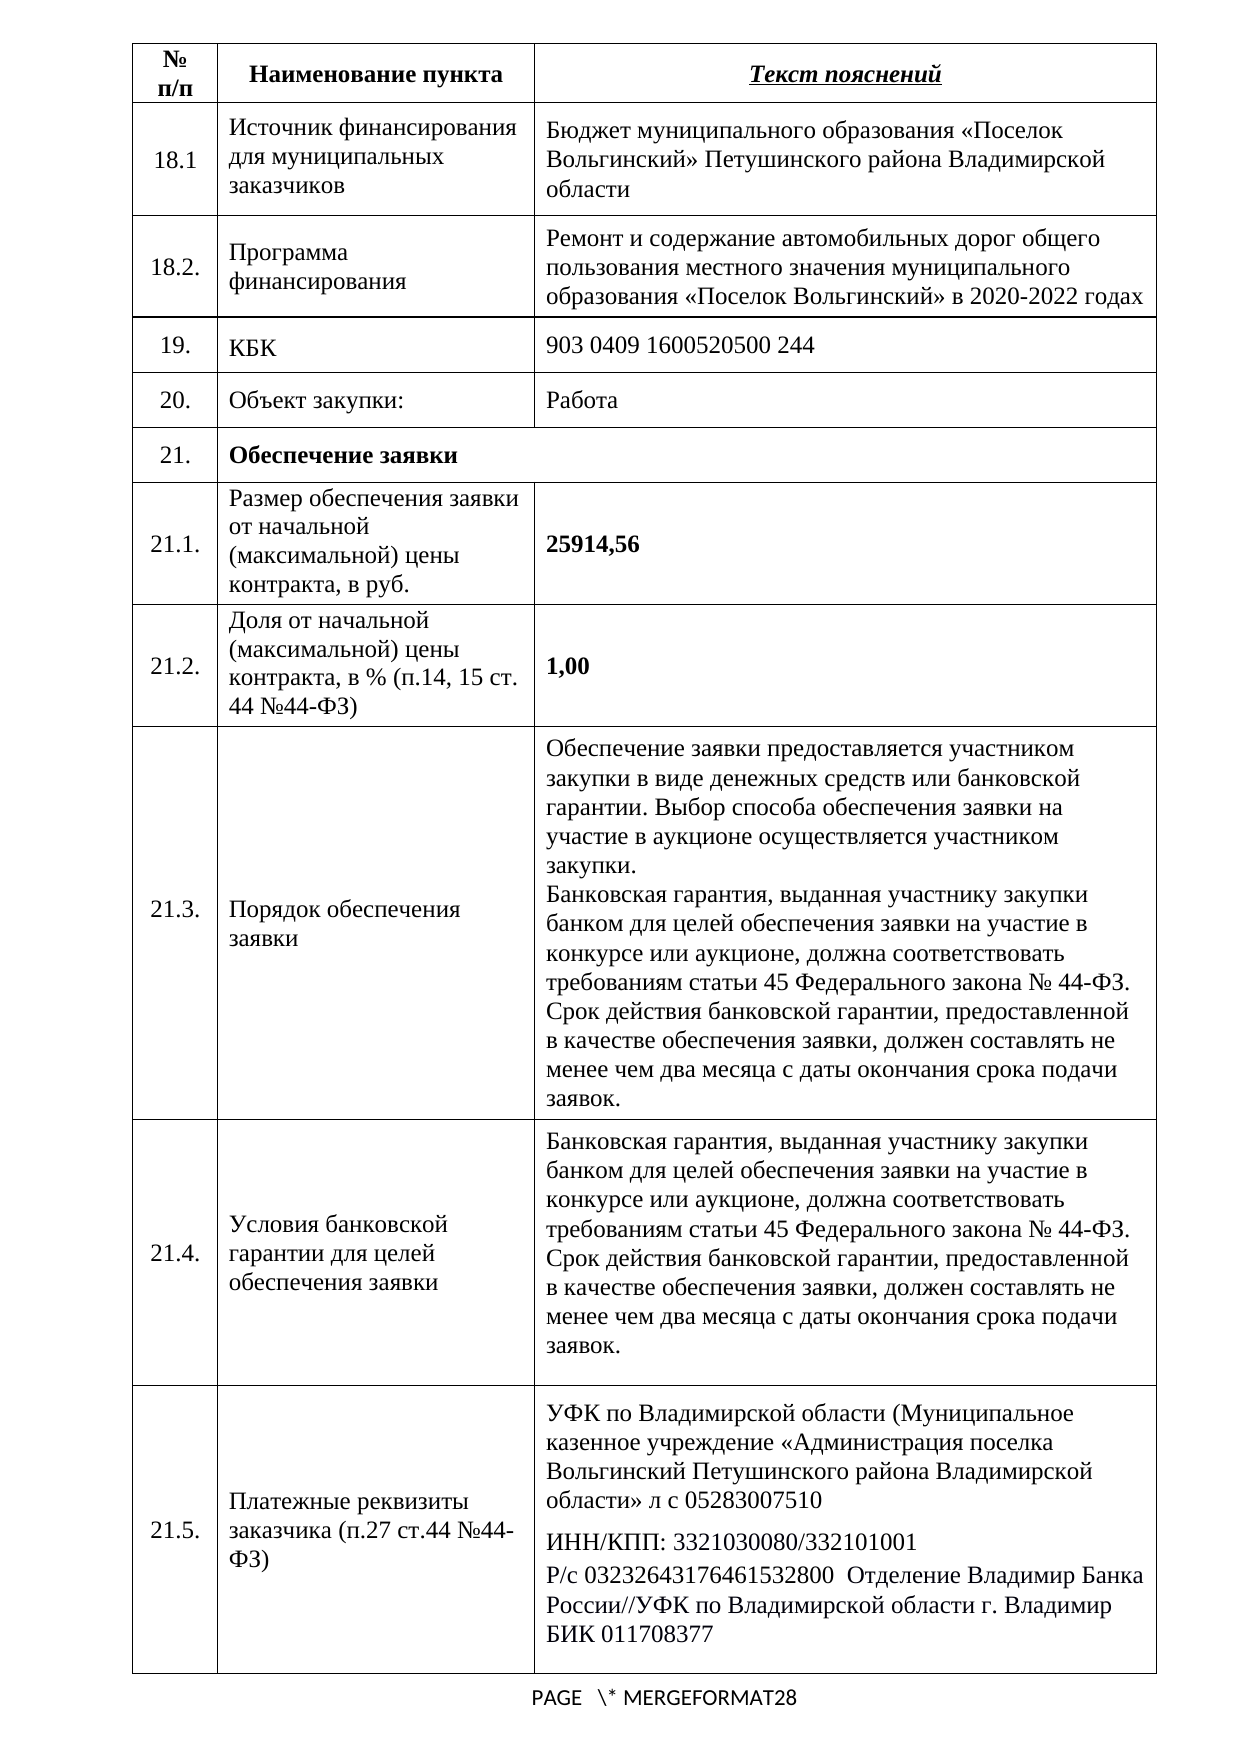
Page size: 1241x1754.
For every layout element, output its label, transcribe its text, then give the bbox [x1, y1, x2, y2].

table_cell Условия банковской гарантии для целей обеспечения заявки [218, 1120, 534, 1384]
table_cell 25914,56 [535, 483, 1156, 604]
table_cell 18.2. [133, 216, 217, 316]
table_cell 21.2. [133, 605, 217, 726]
table_cell Объект закупки: [218, 373, 534, 427]
table_cell 21. [133, 428, 217, 482]
table_cell Обеспечение заявки предоставляется участником закупки в виде денежных средств или банковской гарантии. Выбор способа обеспечения заявки на участие в аукционе осуществляется участником закупки. Банковская гарантия, выданная участнику закупки банком для целей обеспечения заявки на участие в конкурсе или аукционе, должна соответствовать требованиям статьи 45 Федерального закона № 44-ФЗ. Срок действия банковской гарантии, предоставленной в качестве обеспечения заявки, должен составлять не менее чем два месяца с даты окончания срока подачи заявок. [535, 727, 1156, 1119]
table_cell Ремонт и содержание автомобильных дорог общего пользования местного значения муниципального образования «Поселок Вольгинский» в 2020-2022 годах [535, 216, 1156, 316]
table_cell 21.3. [133, 727, 217, 1119]
table_cell 18.1 [133, 103, 217, 215]
table_cell 19. [133, 318, 217, 372]
table_cell Порядок обеспечения заявки [218, 727, 534, 1119]
table_cell Платежные реквизиты заказчика (п.27 ст.44 №44-ФЗ) [218, 1386, 534, 1673]
table_header Наименование пункта [218, 44, 534, 102]
table_cell 21.5. [133, 1386, 217, 1673]
table_cell Размер обеспечения заявки от начальной (максимальной) цены контракта, в руб. [218, 483, 534, 604]
table_cell 21.4. [133, 1120, 217, 1384]
table_cell УФК по Владимирской области (Муниципальное казенное учреждение «Администрация поселка Вольгинский Петушинского района Владимирской области» л с 05283007510 ИНН/КПП: 3321030080/332101001 Р/с 03232643176461532800 Отделение Владимир Банка России//УФК по Владимирской области г. Владимир БИК 011708377 [535, 1386, 1156, 1673]
table_header № п/п [133, 44, 217, 102]
table_cell Банковская гарантия, выданная участнику закупки банком для целей обеспечения заявки на участие в конкурсе или аукционе, должна соответствовать требованиям статьи 45 Федерального закона № 44-ФЗ. Срок действия банковской гарантии, предоставленной в качестве обеспечения заявки, должен составлять не менее чем два месяца с даты окончания срока подачи заявок. [535, 1120, 1156, 1384]
table_cell Обеспечение заявки [218, 428, 1156, 482]
table_cell КБК [218, 318, 534, 372]
table_cell Работа [535, 373, 1156, 427]
table_cell 21.1. [133, 483, 217, 604]
table_cell 1,00 [535, 605, 1156, 726]
table_header Текст пояснений [535, 44, 1156, 102]
table_cell Доля от начальной (максимальной) цены контракта, в % (п.14, 15 ст. 44 №44-ФЗ) [218, 605, 534, 726]
table_cell Источник финансирования для муниципальных заказчиков [218, 103, 534, 215]
table_cell 20. [133, 373, 217, 427]
table_cell Бюджет муниципального образования «Поселок Вольгинский» Петушинского района Владимирской области [535, 103, 1156, 215]
table_cell Программа финансирования [218, 216, 534, 316]
table_cell 903 0409 1600520500 244 [535, 318, 1156, 372]
